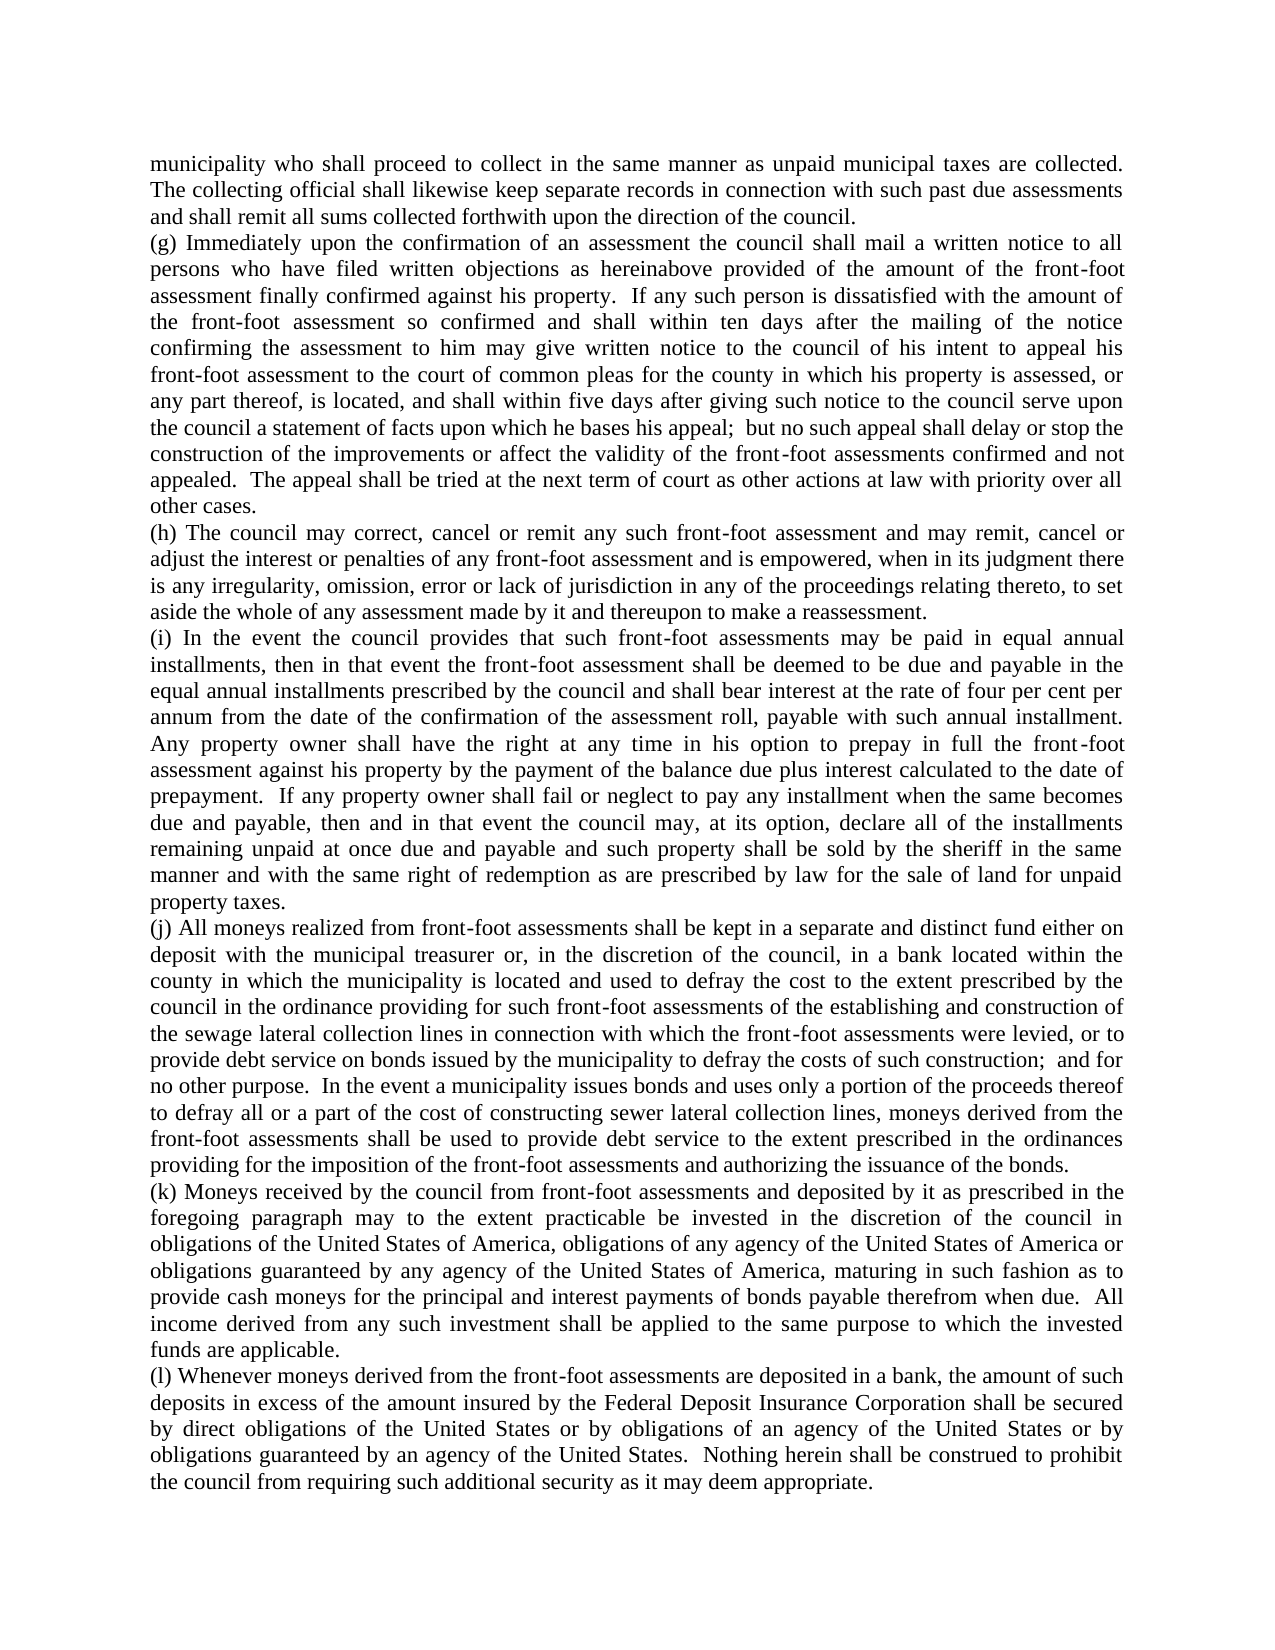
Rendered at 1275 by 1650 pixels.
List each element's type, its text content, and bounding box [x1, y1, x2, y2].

text (j) All moneys realized from front-foot assessments shall be kept in a separate and distinct fund either on deposit with the municipal treasurer or, in the discretion of the council, in a bank located within the county in which the municipality is located and used to defray the cost to the extent prescribed by the council in the ordinance providing for such front-foot assessments of the establishing and construction of the sewage lateral collection lines in connection with which the front-foot assessments were levied, or to provide debt service on bonds issued by the municipality to defray the costs of such construction; and for no other purpose. In the event a municipality issues bonds and uses only a portion of the proceeds thereof to defray all or a part of the cost of constructing sewer lateral collection lines, moneys derived from the front-foot assessments shall be used to provide debt service to the extent prescribed in the ordinances providing for the imposition of the front-foot assessments and authorizing the issuance of the bonds. [150, 914, 1125, 1178]
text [150, 150, 1125, 229]
text (g) Immediately upon the confirmation of an assessment the council shall mail a written notice to all persons who have filed written objections as hereinabove provided of the amount of the front-foot assessment finally confirmed against his property. If any such person is dissatisfied with the amount of the front-foot assessment so confirmed and shall within ten days after the mailing of the notice confirming the assessment to him may give written notice to the council of his intent to appeal his front-foot assessment to the court of common pleas for the county in which his property is assessed, or any part thereof, is located, and shall within five days after giving such notice to the council serve upon the council a statement of facts upon which he bases his appeal; but no such appeal shall delay or stop the construction of the improvements or affect the validity of the front-foot assessments confirmed and not appealed. The appeal shall be tried at the next term of court as other actions at law with priority over all other cases. [150, 229, 1125, 519]
text (i) In the event the council provides that such front-foot assessments may be paid in equal annual installments, then in that event the front-foot assessment shall be deemed to be due and payable in the equal annual installments prescribed by the council and shall bear interest at the rate of four per cent per annum from the date of the confirmation of the assessment roll, payable with such annual installment. Any property owner shall have the right at any time in his option to prepay in full the front-foot assessment against his property by the payment of the balance due plus interest calculated to the date of prepayment. If any property owner shall fail or neglect to pay any installment when the same becomes due and payable, then and in that event the council may, at its option, declare all of the installments remaining unpaid at once due and payable and such property shall be sold by the sheriff in the same manner and with the same right of redemption as are prescribed by law for the sale of land for unpaid property taxes. [150, 624, 1125, 914]
text (l) Whenever moneys derived from the front-foot assessments are deposited in a bank, the amount of such deposits in excess of the amount insured by the Federal Deposit Insurance Corporation shall be secured by direct obligations of the United States or by obligations of an agency of the United States or by obligations guaranteed by an agency of the United States. Nothing herein shall be construed to prohibit the council from requiring such additional security as it may deem appropriate. [150, 1362, 1125, 1494]
text (h) The council may correct, cancel or remit any such front-foot assessment and may remit, cancel or adjust the interest or penalties of any front-foot assessment and is empowered, when in its judgment there is any irregularity, omission, error or lack of jurisdiction in any of the proceedings relating thereto, to set aside the whole of any assessment made by it and thereupon to make a reassessment. [150, 519, 1125, 624]
text (k) Moneys received by the council from front-foot assessments and deposited by it as prescribed in the foregoing paragraph may to the extent practicable be invested in the discretion of the council in obligations of the United States of America, obligations of any agency of the United States of America or obligations guaranteed by any agency of the United States of America, maturing in such fashion as to provide cash moneys for the principal and interest payments of bonds payable therefrom when due. All income derived from any such investment shall be applied to the same purpose to which the invested funds are applicable. [150, 1178, 1125, 1362]
